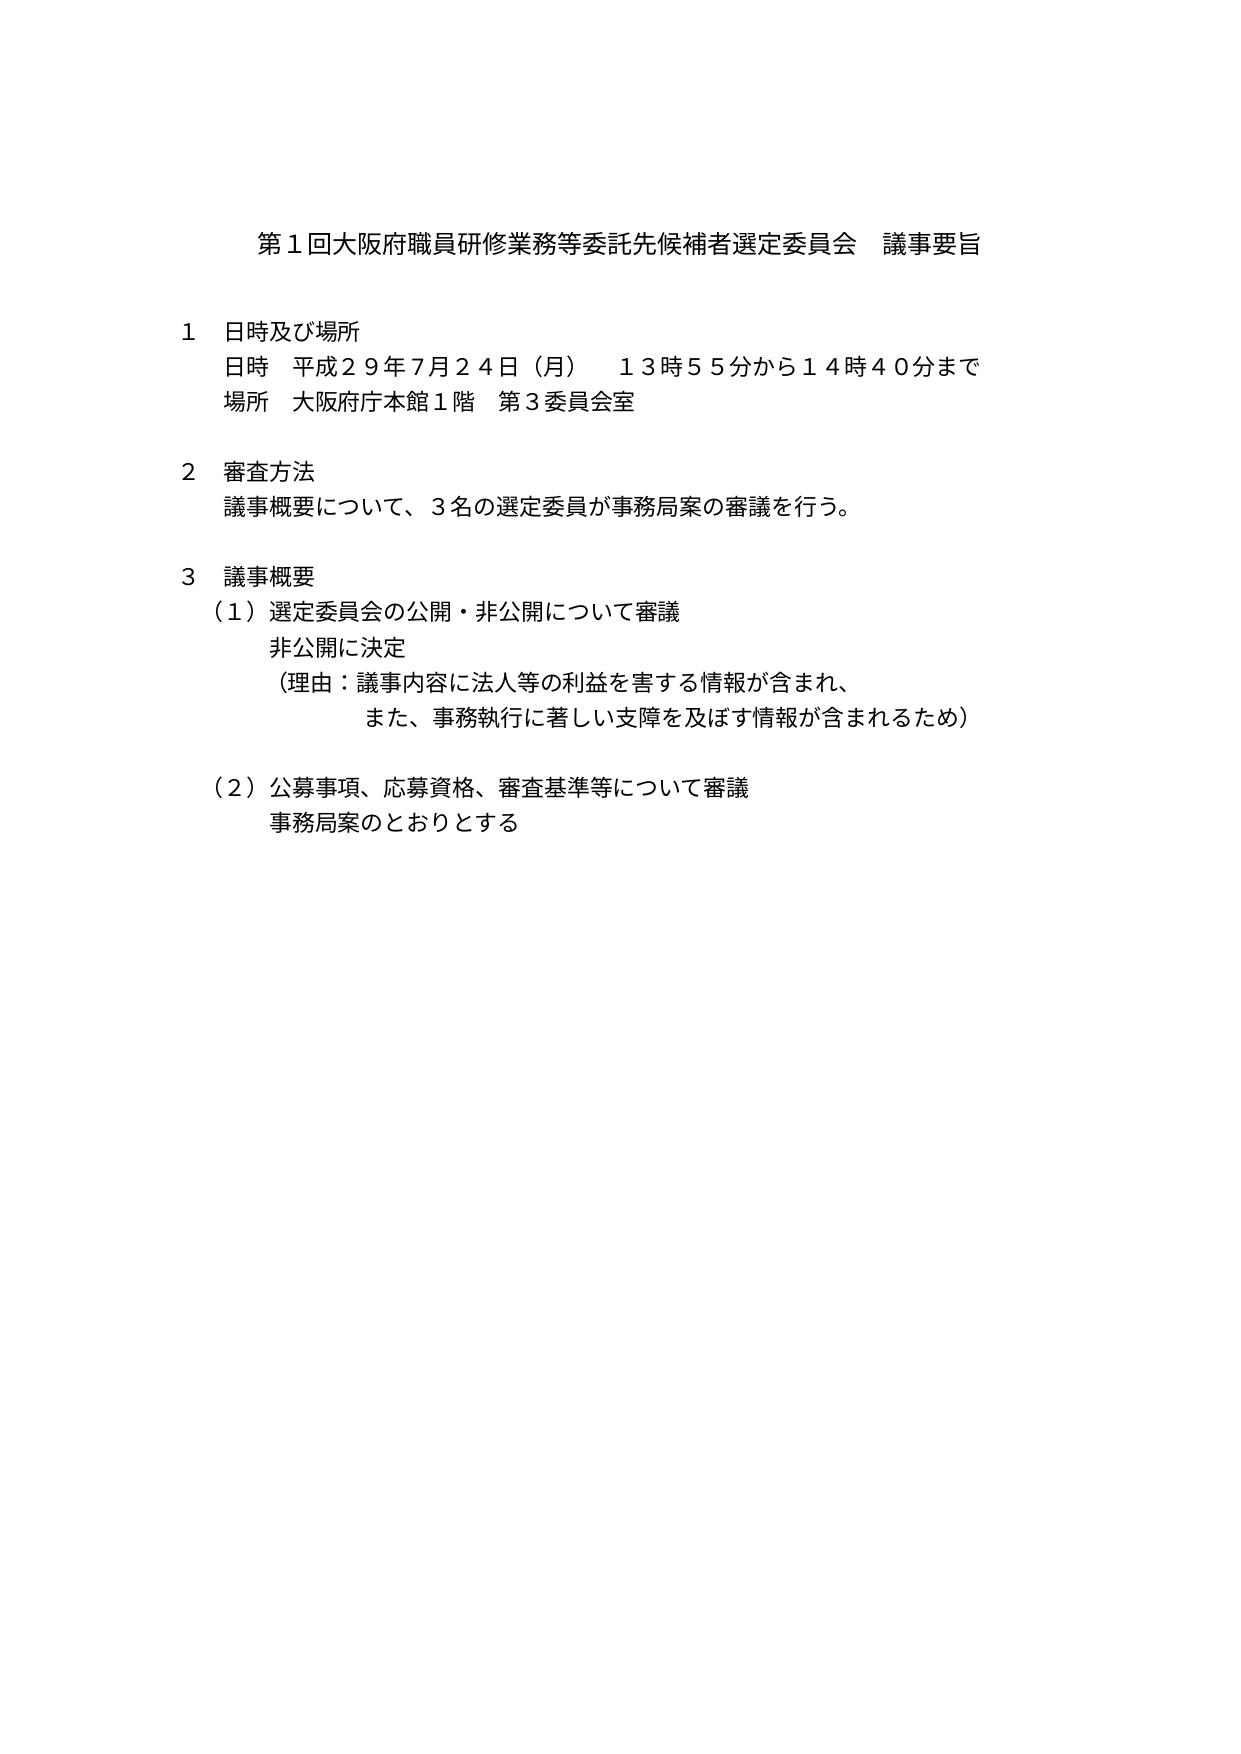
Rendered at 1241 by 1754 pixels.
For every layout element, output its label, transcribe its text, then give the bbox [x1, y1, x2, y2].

text 日時 平成２９年7月２４日（月） １３時５５分から１４時４０分まで [177, 348, 1063, 383]
text ２ 審査方法 [177, 453, 1063, 488]
text ３ 議事概要 [177, 558, 1063, 593]
text （理由：議事内容に法人等の利益を害する情報が含まれ、 [265, 663, 1063, 699]
text （２）公募事項、応募資格、審査基準等について審議 [177, 769, 1063, 804]
text １ 日時及び場所 [177, 312, 1063, 348]
text 議事概要について、３名の選定委員が事務局案の審議を行う。 [177, 488, 1063, 523]
text 非公開に決定 [177, 628, 1063, 663]
text 第１回大阪府職員研修業務等委託先候補者選定委員会 議事要旨 [177, 207, 1063, 277]
text 場所 大阪府庁本館１階 第３委員会室 [177, 383, 1063, 418]
text また、事務執行に著しい支障を及ぼす情報が含まれるため） [363, 699, 1063, 734]
text （１）選定委員会の公開・非公開について審議 [177, 593, 1063, 628]
text 事務局案のとおりとする [177, 804, 1063, 839]
